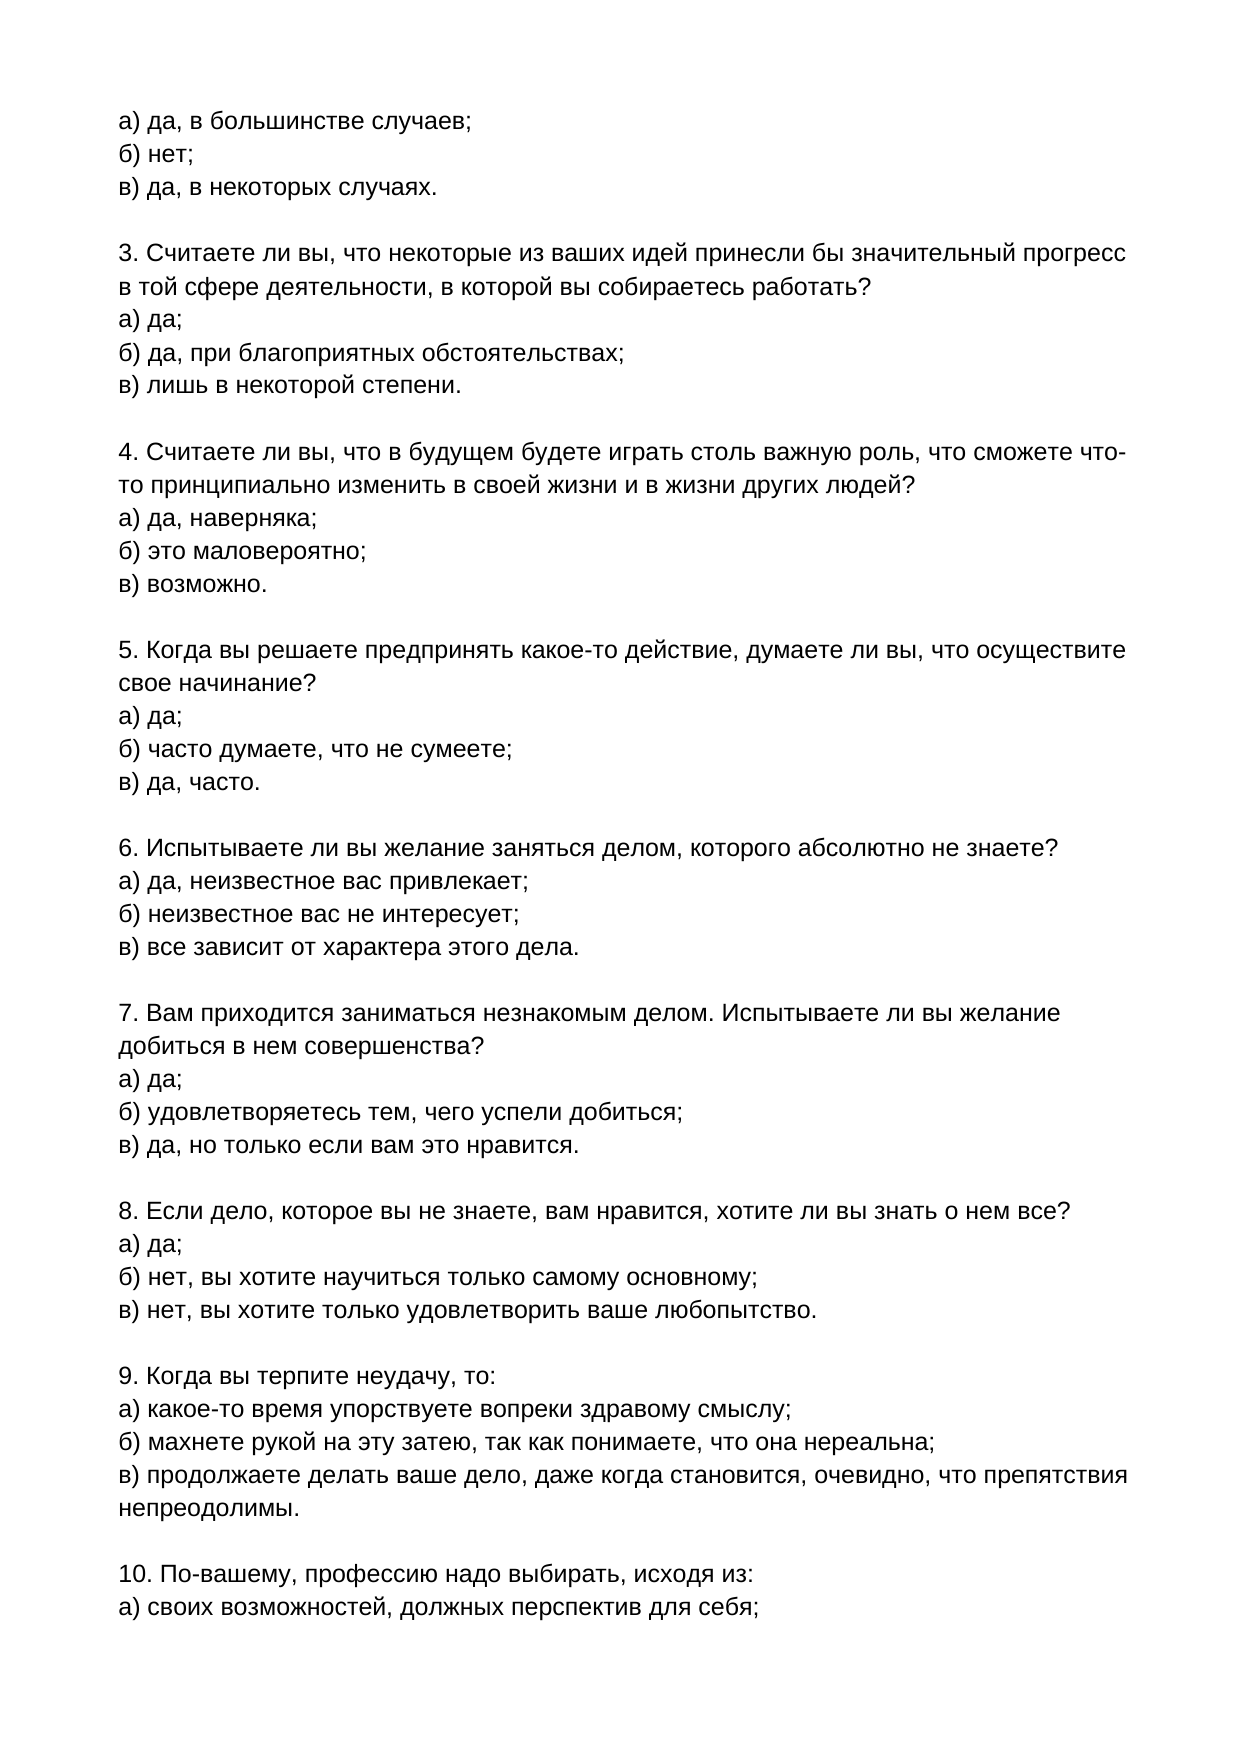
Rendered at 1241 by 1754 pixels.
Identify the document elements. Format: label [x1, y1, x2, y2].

text [118, 106, 1134, 1621]
